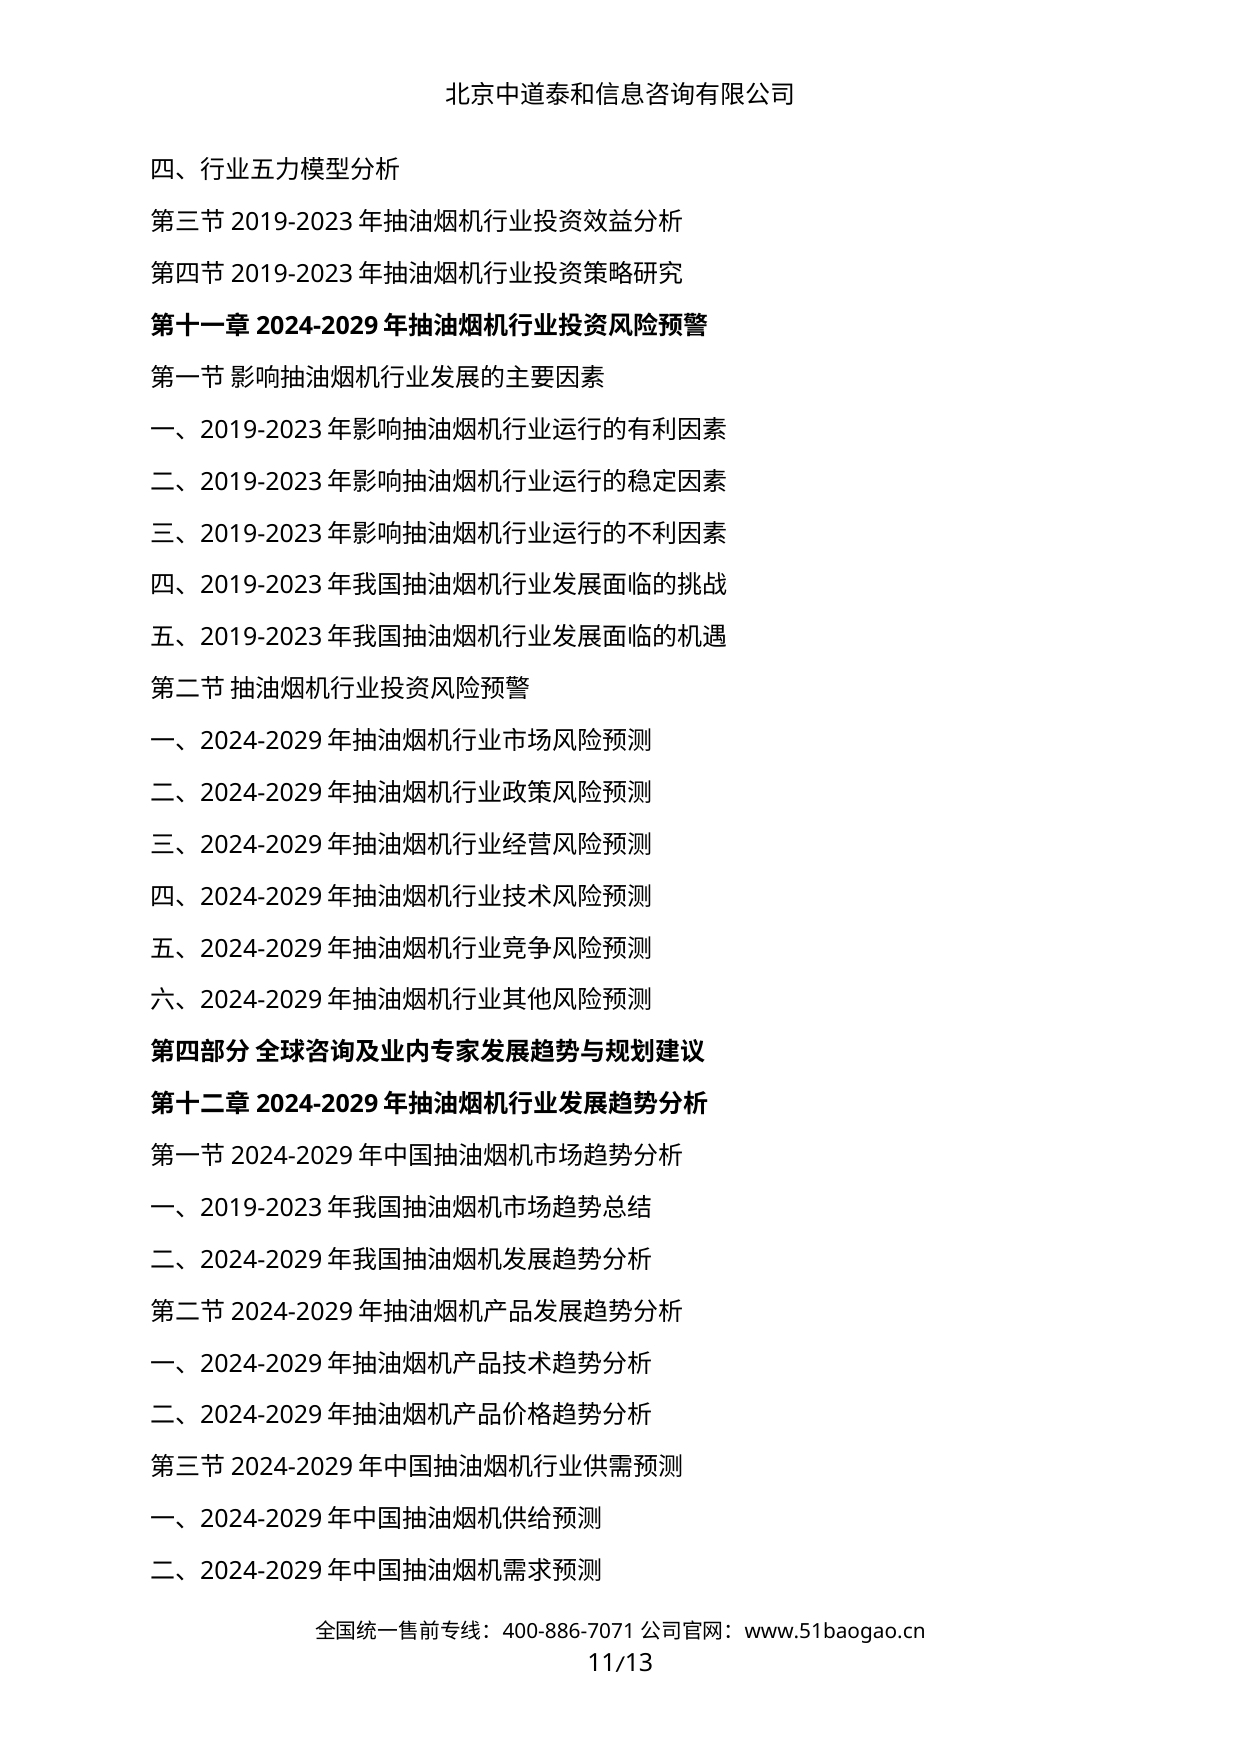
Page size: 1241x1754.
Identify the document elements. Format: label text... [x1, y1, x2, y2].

text 第一节 2024-2029年中国抽油烟机市场趋势分析 [150, 1136, 1090, 1172]
text 二、2024-2029年中国抽油烟机需求预测 [150, 1551, 1090, 1587]
text 第四部分 全球咨询及业内专家发展趋势与规划建议 [150, 1032, 1090, 1068]
text 二、2024-2029年抽油烟机行业政策风险预测 [150, 772, 1090, 809]
text 四、2019-2023年我国抽油烟机行业发展面临的挑战 [150, 565, 1090, 601]
text 第二节 2024-2029年抽油烟机产品发展趋势分析 [150, 1291, 1090, 1327]
text 一、2019-2023年我国抽油烟机市场趋势总结 [150, 1187, 1090, 1224]
text 五、2019-2023年我国抽油烟机行业发展面临的机遇 [150, 617, 1090, 653]
text 第三节 2019-2023年抽油烟机行业投资效益分析 [150, 202, 1090, 238]
text 第十二章 2024-2029年抽油烟机行业发展趋势分析 [150, 1084, 1090, 1120]
text 一、2019-2023年影响抽油烟机行业运行的有利因素 [150, 409, 1090, 446]
text 五、2024-2029年抽油烟机行业竞争风险预测 [150, 928, 1090, 964]
text 四、2024-2029年抽油烟机行业技术风险预测 [150, 876, 1090, 912]
text 三、2024-2029年抽油烟机行业经营风险预测 [150, 824, 1090, 861]
text 第三节 2024-2029年中国抽油烟机行业供需预测 [150, 1447, 1090, 1483]
text 六、2024-2029年抽油烟机行业其他风险预测 [150, 980, 1090, 1016]
text 第一节 影响抽油烟机行业发展的主要因素 [150, 357, 1090, 394]
text 四、行业五力模型分析 [150, 150, 1090, 186]
text 一、2024-2029年中国抽油烟机供给预测 [150, 1499, 1090, 1535]
text 三、2019-2023年影响抽油烟机行业运行的不利因素 [150, 513, 1090, 549]
text 第二节 抽油烟机行业投资风险预警 [150, 669, 1090, 705]
text 二、2024-2029年抽油烟机产品价格趋势分析 [150, 1395, 1090, 1431]
text 二、2024-2029年我国抽油烟机发展趋势分析 [150, 1239, 1090, 1276]
text 一、2024-2029年抽油烟机产品技术趋势分析 [150, 1343, 1090, 1379]
text 二、2019-2023年影响抽油烟机行业运行的稳定因素 [150, 461, 1090, 497]
text 第十一章 2024-2029年抽油烟机行业投资风险预警 [150, 306, 1090, 342]
text 第四节 2019-2023年抽油烟机行业投资策略研究 [150, 254, 1090, 290]
text 一、2024-2029年抽油烟机行业市场风险预测 [150, 721, 1090, 757]
